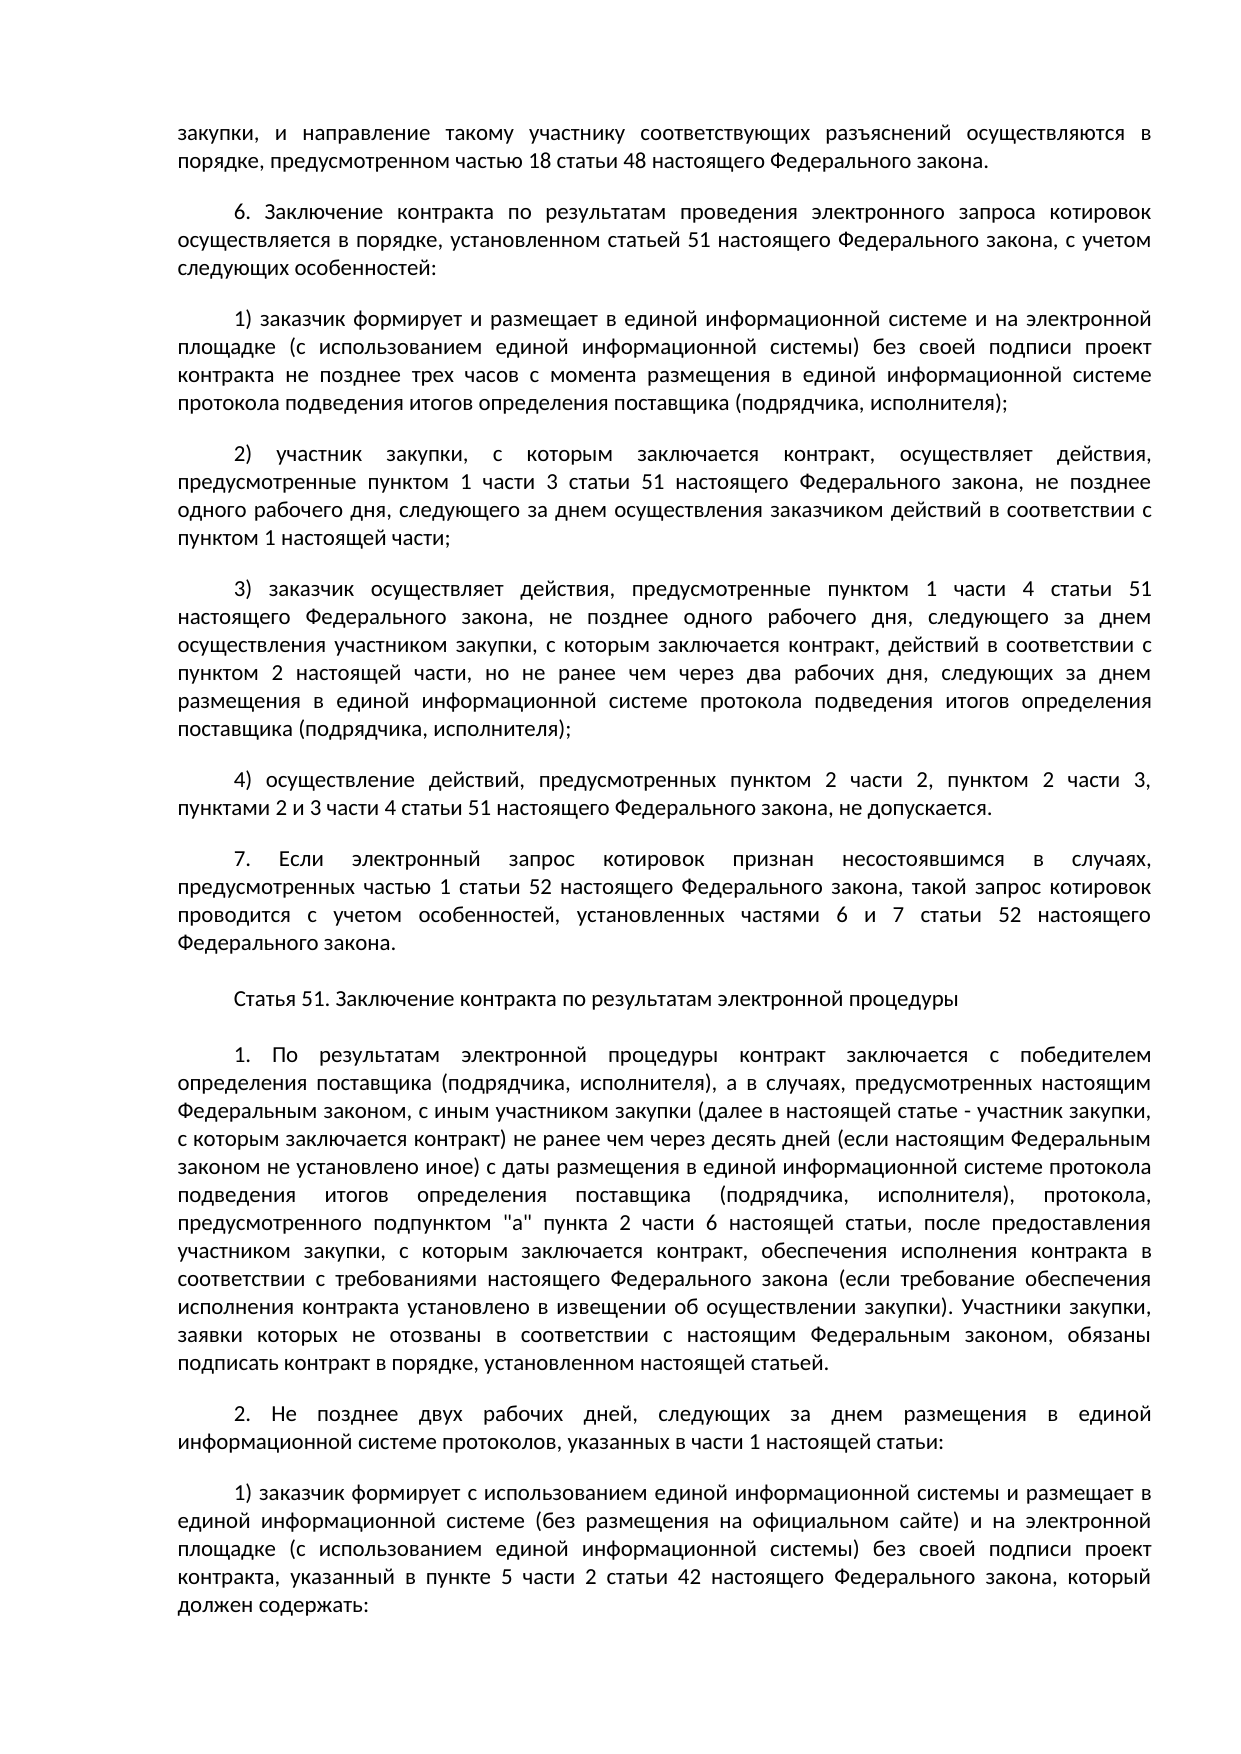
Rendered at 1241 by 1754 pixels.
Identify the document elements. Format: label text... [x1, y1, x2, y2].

text Статья 51. Заключение контракта по результатам электронной процедуры [177, 984, 1152, 1012]
text 2. Не позднее двух рабочих дней, следующих за днем размещения в единой информационной системе протоколов, указанных в части 1 настоящей статьи: [177, 1399, 1152, 1455]
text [177, 118, 1152, 174]
text 1. По результатам электронной процедуры контракт заключается с победителем определения поставщика (подрядчика, исполнителя), а в случаях, предусмотренных настоящим Федеральным законом, с иным участником закупки (далее в настоящей статье - участник закупки, с которым заключается контракт) не ранее чем через десять дней (если настоящим Федеральным законом не установлено иное) с даты размещения в единой информационной системе протокола подведения итогов определения поставщика (подрядчика, исполнителя), протокола, предусмотренного подпунктом "а" пункта 2 части 6 настоящей статьи, после предоставления участником закупки, с которым заключается контракт, обеспечения исполнения контракта в соответствии с требованиями настоящего Федерального закона (если требование обеспечения исполнения контракта установлено в извещении об осуществлении закупки). Участники закупки, заявки которых не отозваны в соответствии с настоящим Федеральным законом, обязаны подписать контракт в порядке, установленном настоящей статьей. [177, 1040, 1152, 1376]
text 4) осуществление действий, предусмотренных пунктом 2 части 2, пунктом 2 части 3, пунктами 2 и 3 части 4 статьи 51 настоящего Федерального закона, не допускается. [177, 765, 1152, 821]
text 2) участник закупки, с которым заключается контракт, осуществляет действия, предусмотренные пунктом 1 части 3 статьи 51 настоящего Федерального закона, не позднее одного рабочего дня, следующего за днем осуществления заказчиком действий в соответствии с пунктом 1 настоящей части; [177, 439, 1152, 551]
text 1) заказчик формирует и размещает в единой информационной системе и на электронной площадке (с использованием единой информационной системы) без своей подписи проект контракта не позднее трех часов с момента размещения в единой информационной системе протокола подведения итогов определения поставщика (подрядчика, исполнителя); [177, 304, 1152, 416]
text 1) заказчик формирует с использованием единой информационной системы и размещает в единой информационной системе (без размещения на официальном сайте) и на электронной площадке (с использованием единой информационной системы) без своей подписи проект контракта, указанный в пункте 5 части 2 статьи 42 настоящего Федерального закона, который должен содержать: [177, 1478, 1152, 1618]
text 3) заказчик осуществляет действия, предусмотренные пунктом 1 части 4 статьи 51 настоящего Федерального закона, не позднее одного рабочего дня, следующего за днем осуществления участником закупки, с которым заключается контракт, действий в соответствии с пунктом 2 настоящей части, но не ранее чем через два рабочих дня, следующих за днем размещения в единой информационной системе протокола подведения итогов определения поставщика (подрядчика, исполнителя); [177, 574, 1152, 742]
text 7. Если электронный запрос котировок признан несостоявшимся в случаях, предусмотренных частью 1 статьи 52 настоящего Федерального закона, такой запрос котировок проводится с учетом особенностей, установленных частями 6 и 7 статьи 52 настоящего Федерального закона. [177, 844, 1152, 956]
text 6. Заключение контракта по результатам проведения электронного запроса котировок осуществляется в порядке, установленном статьей 51 настоящего Федерального закона, с учетом следующих особенностей: [177, 197, 1152, 281]
